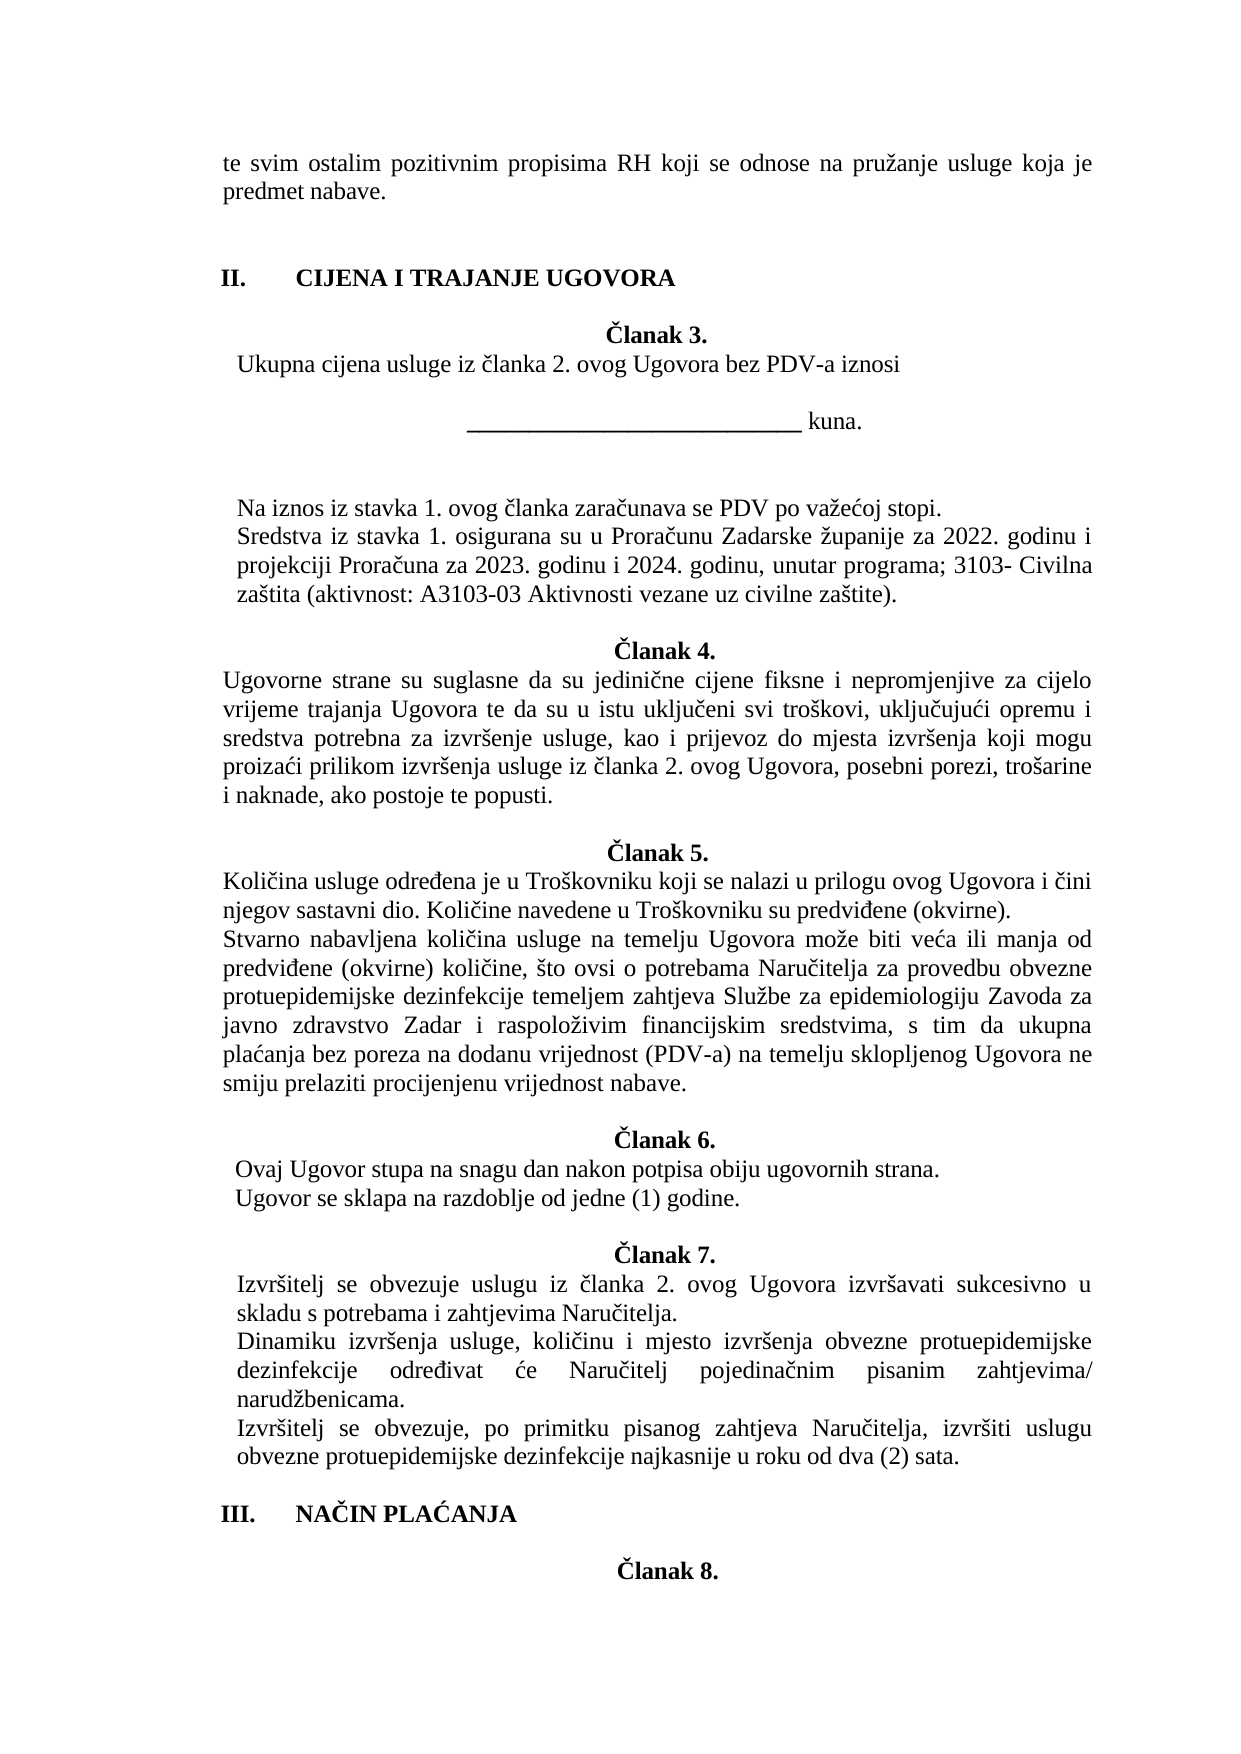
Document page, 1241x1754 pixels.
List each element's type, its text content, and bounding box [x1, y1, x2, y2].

text Izvršitelj se obvezuje uslugu iz članka 2. ovog Ugovora izvršavati sukcesivno u skladu s potrebama i zahtjevima Naručitelja. [237, 1269, 1093, 1326]
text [223, 148, 1093, 205]
list NAČIN PLAĆANJA [220, 1499, 1093, 1528]
text Članak 3. [148, 320, 1093, 349]
text Ugovor se sklapa na razdoblje od jedne (1) godine. [223, 1183, 1092, 1211]
text Članak 7. [237, 1240, 1093, 1269]
text Članak 6. [237, 1125, 1093, 1154]
text Količina usluge određena je u Troškovniku koji se nalazi u prilogu ovog Ugovora i čini njegov sastavni dio. Količine navedene u Troškovniku su predviđene (okvirne). [223, 866, 1093, 924]
text Sredstva iz stavka 1. osigurana su u Proračunu Zadarske županije za 2022. godinu i projekciji Proračuna za 2023. godinu i 2024. godinu, unutar programa; 3103- Civilna zaštita (aktivnost: A3103-03 Aktivnosti vezane uz civilne zaštite). [237, 521, 1093, 608]
text Stvarno nabavljena količina usluge na temelju Ugovora može biti veća ili manja od predviđene (okvirne) količine, što ovsi o potrebama Naručitelja za provedbu obvezne protuepidemijske dezinfekcije temeljem zahtjeva Službe za epidemiologiju Zavoda za javno zdravstvo Zadar i raspoloživim financijskim sredstvima, s tim da ukupna plaćanja bez poreza na dodanu vrijednost (PDV-a) na temelju sklopljenog Ugovora ne smiju prelaziti procijenjenu vrijednost nabave. [223, 924, 1093, 1096]
text Ugovorne strane su suglasne da su jedinične cijene fiksne i nepromjenjive za cijelo vrijeme trajanja Ugovora te da su u istu uključeni svi troškovi, uključujući opremu i sredstva potrebna za izvršenje usluge, kao i prijevoz do mjesta izvršenja koji mogu proizaći prilikom izvršenja usluge iz članka 2. ovog Ugovora, posebni porezi, trošarine i naknade, ako postoje te popusti. [223, 665, 1093, 809]
text Ukupna cijena usluge iz članka 2. ovog Ugovora bez PDV-a iznosi [237, 349, 1093, 378]
text Članak 4. [162, 636, 1093, 665]
text ___________________________ kuna. [237, 406, 1093, 435]
text Ovaj Ugovor stupa na snagu dan nakon potpisa obiju ugovornih strana. [148, 1154, 1093, 1183]
text Članak 5. [223, 838, 1093, 866]
text Dinamiku izvršenja usluge, količinu i mjesto izvršenja obvezne protuepidemijske dezinfekcije određivat će Naručitelj pojedinačnim pisanim zahtjevima/ narudžbenicama. [237, 1326, 1093, 1413]
text Članak 8. [237, 1556, 1093, 1585]
text Na iznos iz stavka 1. ovog članka zaračunava se PDV po važećoj stopi. [237, 493, 1093, 521]
list CIJENA I TRAJANJE UGOVORA [220, 263, 1093, 291]
text Izvršitelj se obvezuje, po primitku pisanog zahtjeva Naručitelja, izvršiti uslugu obvezne protuepidemijske dezinfekcije najkasnije u roku od dva (2) sata. [237, 1413, 1093, 1470]
